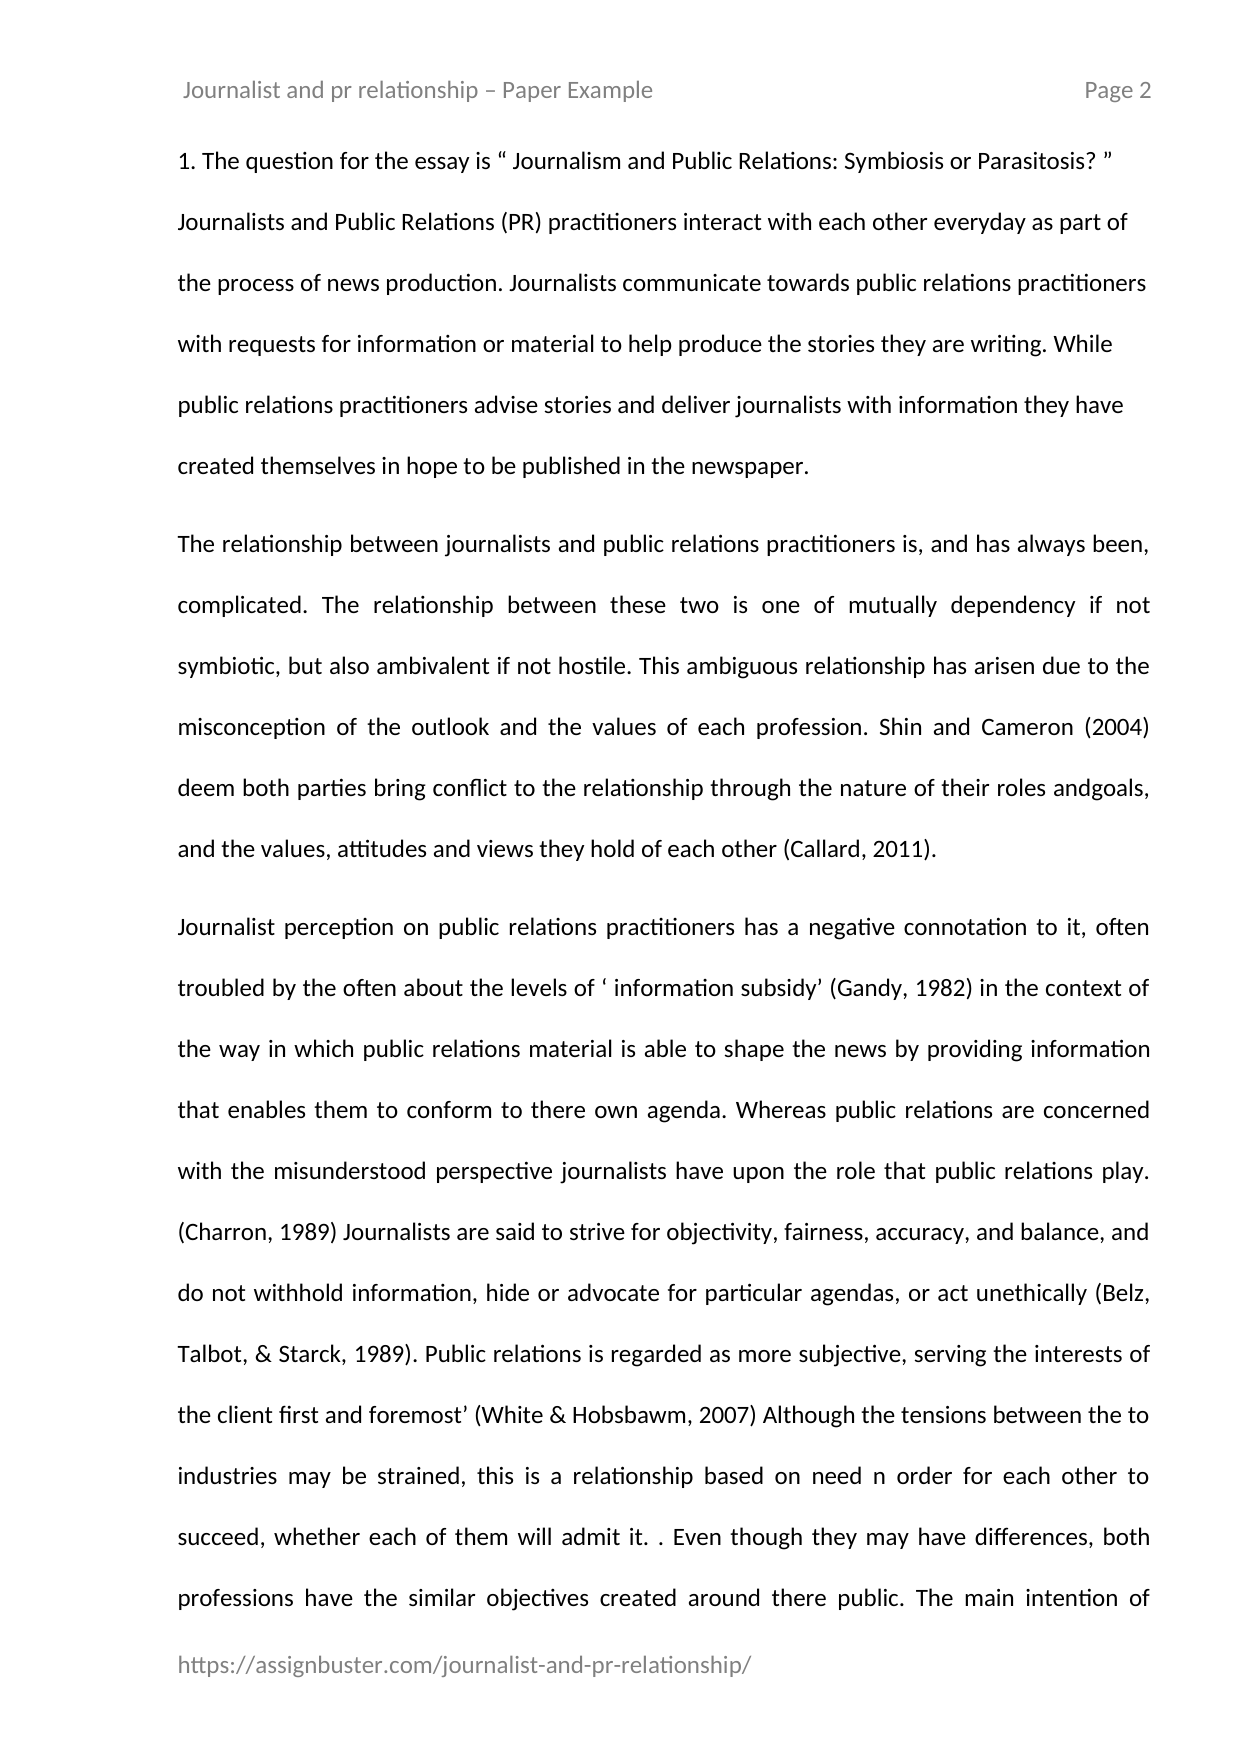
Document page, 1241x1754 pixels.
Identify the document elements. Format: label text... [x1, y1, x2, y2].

text 1. The question for the essay is “ Journalism and Public Relations: Symbiosis or Parasitosis? ” Journalists and Public Relations (PR) practitioners interact with each other everyday as part of the process of news production. Journalists communicate towards public relations practitioners with requests for information or material to help produce the stories they are writing. While public relations practitioners advise stories and deliver journalists with information they have created themselves in hope to be published in the newspaper. [177, 145, 1152, 481]
text The relationship between journalists and public relations practitioners is, and has always been, complicated. The relationship between these two is one of mutually dependency if not symbiotic, but also ambivalent if not hostile. This ambiguous relationship has arisen due to the misconception of the outlook and the values of each profession. Shin and Cameron (2004) deem both parties bring conflict to the relationship through the nature of their roles andgoals, and the values, attitudes and views they hold of each other (Callard, 2011). [177, 528, 1152, 864]
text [177, 911, 1152, 1613]
